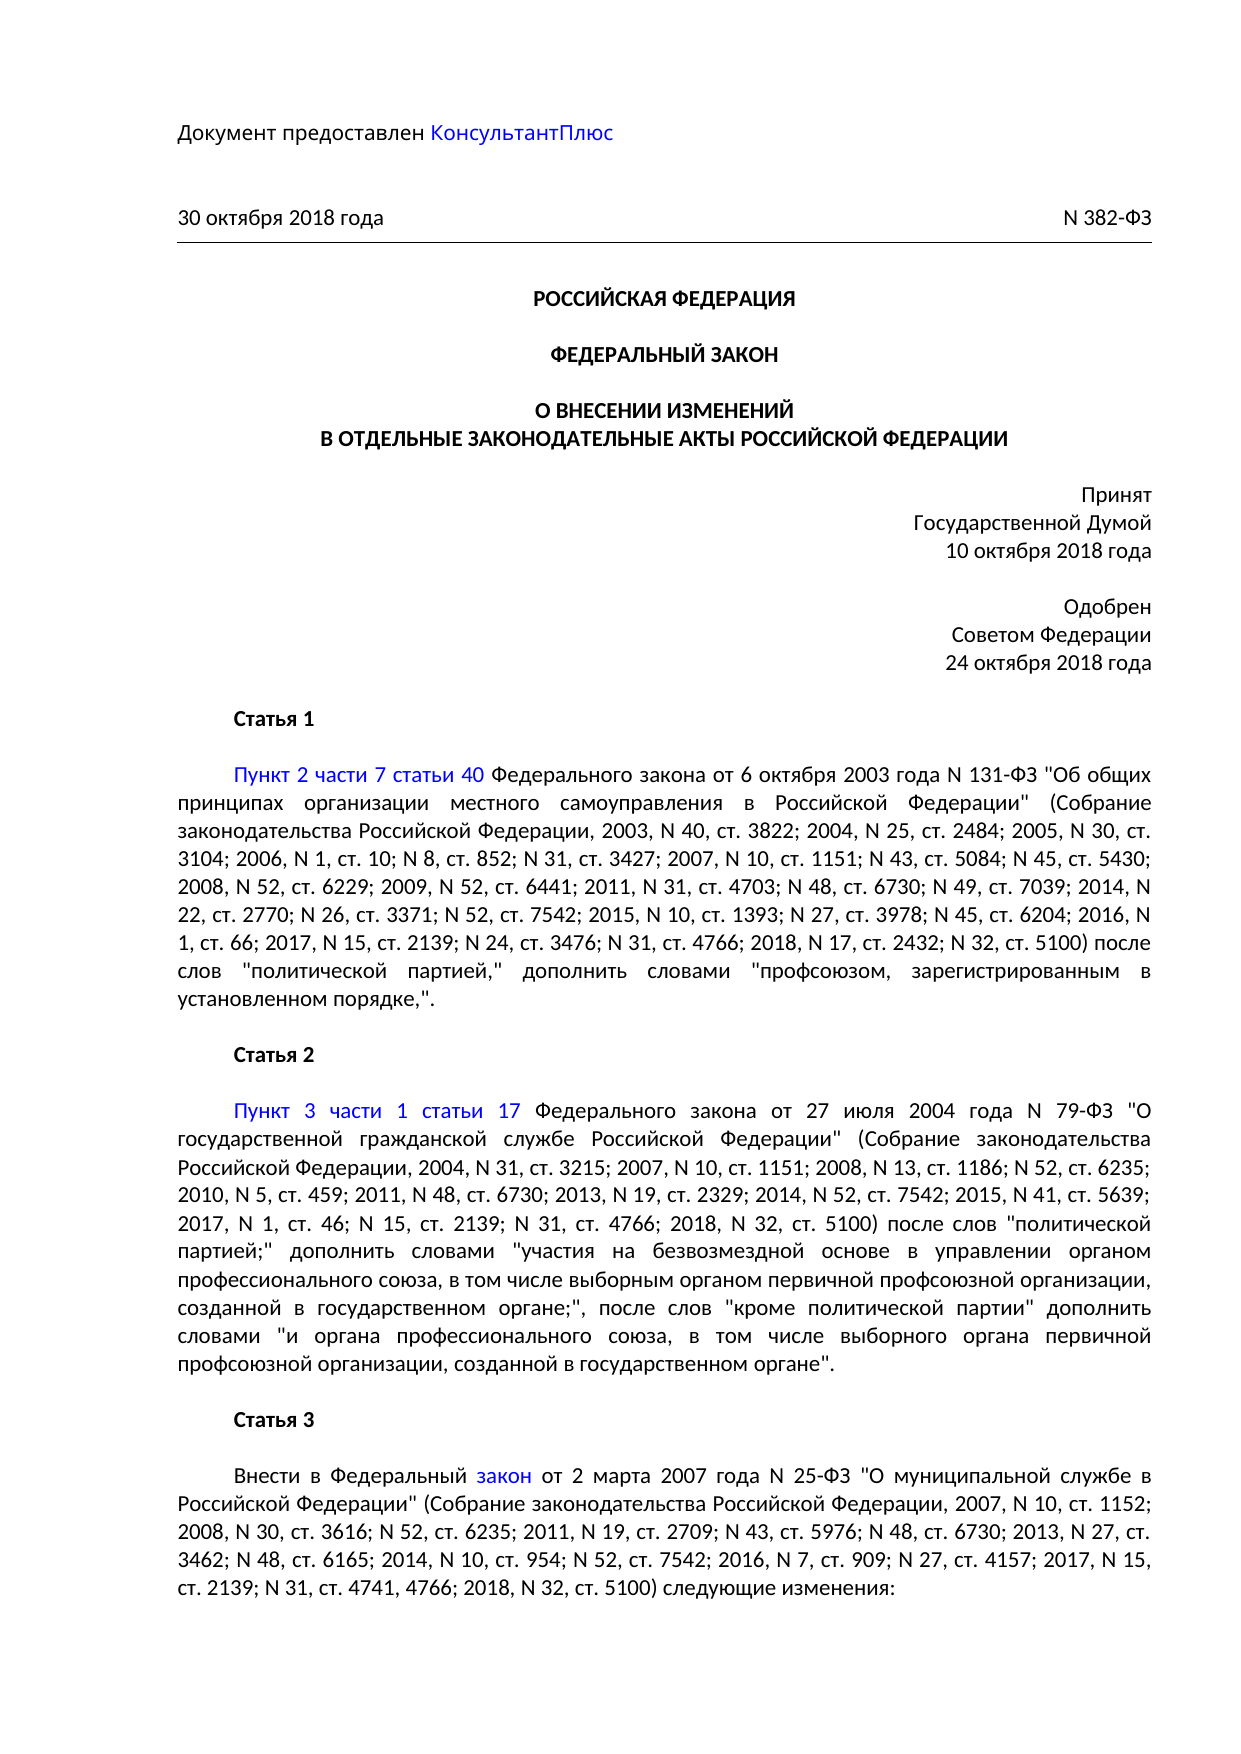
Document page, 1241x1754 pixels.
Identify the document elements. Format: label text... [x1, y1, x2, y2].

text Принят [177, 480, 1152, 508]
text Советом Федерации [177, 620, 1152, 648]
text Пункт 3 части 1 статьи 17 Федерального закона от 27 июля 2004 года N 79-ФЗ "О государственной гражданской службе Российской Федерации" (Собрание законодательства Российской Федерации, 2004, N 31, ст. 3215; 2007, N 10, ст. 1151; 2008, N 13, ст. 1186; N 52, ст. 6235; 2010, N 5, ст. 459; 2011, N 48, ст. 6730; 2013, N 19, ст. 2329; 2014, N 52, ст. 7542; 2015, N 41, ст. 5639; 2017, N 1, ст. 46; N 15, ст. 2139; N 31, ст. 4766; 2018, N 32, ст. 5100) после слов "политической партией;" дополнить словами "участия на безвозмездной основе в управлении органом профессионального союза, в том числе выборным органом первичной профсоюзной организации, созданной в государственном органе;", после слов "кроме политической партии" дополнить словами "и органа профессионального союза, в том числе выборного органа первичной профсоюзной организации, созданной в государственном органе". [177, 1097, 1152, 1377]
title Статья 2 [177, 1041, 1152, 1068]
text Пункт 2 части 7 статьи 40 Федерального закона от 6 октября 2003 года N 131-ФЗ "Об общих принципах организации местного самоуправления в Российской Федерации" (Собрание законодательства Российской Федерации, 2003, N 40, ст. 3822; 2004, N 25, ст. 2484; 2005, N 30, ст. 3104; 2006, N 1, ст. 10; N 8, ст. 852; N 31, ст. 3427; 2007, N 10, ст. 1151; N 43, ст. 5084; N 45, ст. 5430; 2008, N 52, ст. 6229; 2009, N 52, ст. 6441; 2011, N 31, ст. 4703; N 48, ст. 6730; N 49, ст. 7039; 2014, N 22, ст. 2770; N 26, ст. 3371; N 52, ст. 7542; 2015, N 10, ст. 1393; N 27, ст. 3978; N 45, ст. 6204; 2016, N 1, ст. 66; 2017, N 15, ст. 2139; N 24, ст. 3476; N 31, ст. 4766; 2018, N 17, ст. 2432; N 32, ст. 5100) после слов "политической партией," дополнить словами "профсоюзом, зарегистрированным в установленном порядке,". [177, 760, 1152, 1012]
table_header 30 октября 2018 года [177, 203, 664, 231]
title ФЕДЕРАЛЬНЫЙ ЗАКОН [177, 340, 1152, 368]
text Государственной Думой [177, 508, 1152, 536]
title Документ предоставлен КонсультантПлюс [177, 118, 1152, 175]
title О ВНЕСЕНИИ ИЗМЕНЕНИЙ [177, 396, 1152, 424]
table_header N 382-ФЗ [664, 203, 1152, 231]
title РОССИЙСКАЯ ФЕДЕРАЦИЯ [177, 284, 1152, 312]
title В ОТДЕЛЬНЫЕ ЗАКОНОДАТЕЛЬНЫЕ АКТЫ РОССИЙСКОЙ ФЕДЕРАЦИИ [177, 424, 1152, 452]
text 10 октября 2018 года [177, 536, 1152, 564]
title Статья 1 [177, 704, 1152, 732]
text Внести в Федеральный закон от 2 марта 2007 года N 25-ФЗ "О муниципальной службе в Российской Федерации" (Собрание законодательства Российской Федерации, 2007, N 10, ст. 1152; 2008, N 30, ст. 3616; N 52, ст. 6235; 2011, N 19, ст. 2709; N 43, ст. 5976; N 48, ст. 6730; 2013, N 27, ст. 3462; N 48, ст. 6165; 2014, N 10, ст. 954; N 52, ст. 7542; 2016, N 7, ст. 909; N 27, ст. 4157; 2017, N 15, ст. 2139; N 31, ст. 4741, 4766; 2018, N 32, ст. 5100) следующие изменения: [177, 1461, 1152, 1601]
text 24 октября 2018 года [177, 648, 1152, 676]
title Статья 3 [177, 1405, 1152, 1433]
text Одобрен [177, 592, 1152, 620]
